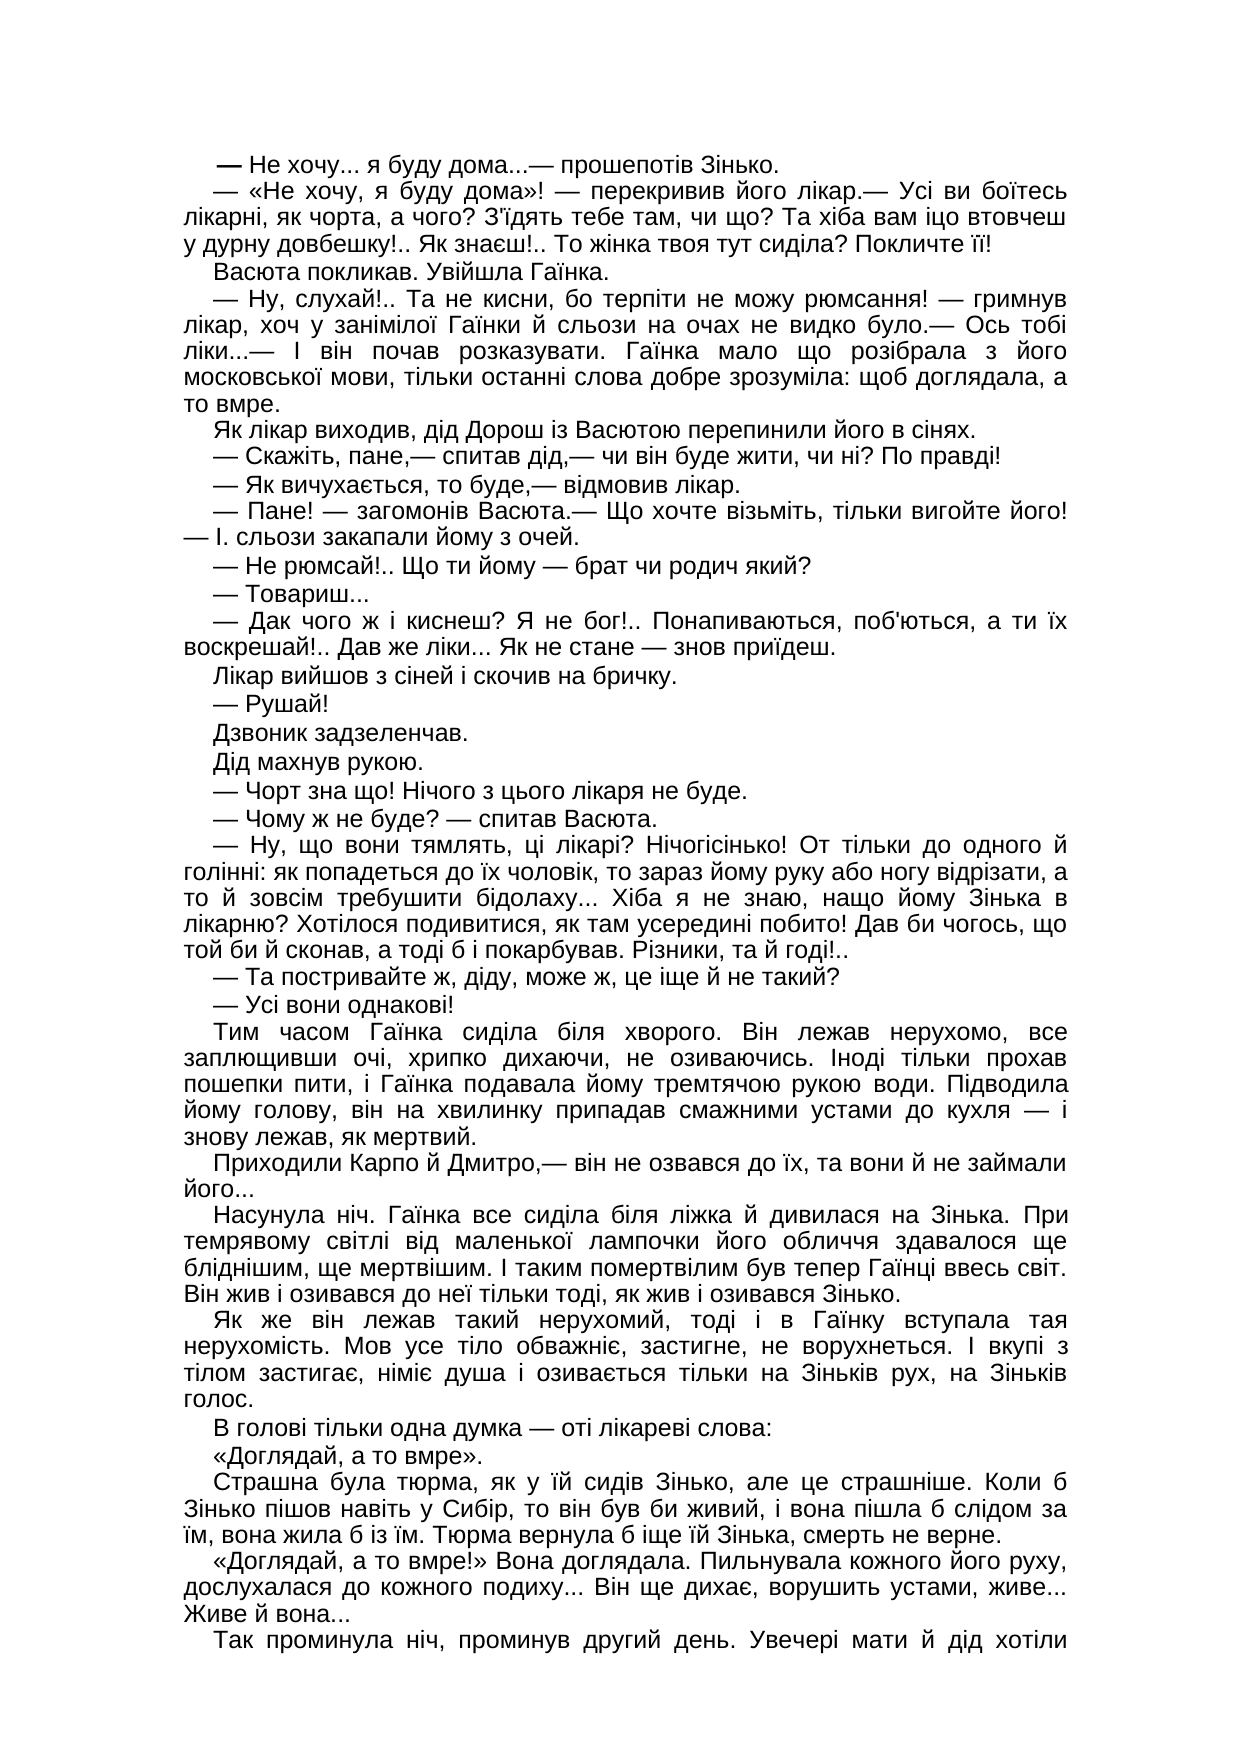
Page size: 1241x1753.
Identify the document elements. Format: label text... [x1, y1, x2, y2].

text Тим часом Гаїнка сиділа біля хворого. Він лежав нерухомо, все заплющивши очі, хрипко дихаючи, не озиваючись. Іноді тільки прохав пошепки пити, і Гаїнка подавала йому тремтячою рукою води. Підводила йому голову, він на хвилинку припадав смажними устами до кухля — і знову лежав, як мертвий. [183, 1019, 1069, 1150]
text — Чорт зна що! Нічого з цього лікаря не буде. [183, 776, 1069, 804]
text — Товариш... [183, 579, 1069, 608]
text — Дак чого ж і киснеш? Я не бог!.. Понапиваються, поб'ються, а ти їх воскрешай!.. Дав же ліки... Як не стане — знов приїдеш. [183, 608, 1069, 661]
text Приходили Карпо й Дмитро,— він не озвався до їх, та вони й не займали його... [183, 1150, 1069, 1203]
text — Рушай! [183, 689, 1069, 718]
text Лікар вийшов з сіней і скочив на бричку. [183, 661, 1069, 689]
text — Усі вони однакові! [183, 990, 1069, 1019]
text Дід махнув рукою. [183, 747, 1069, 776]
text Насунула ніч. Гаїнка все сиділа біля ліжка й дивилася на Зінька. При темрявому світлі від маленької лампочки його обличчя здавалося ще бліднішим, ще мертвішим. І таким помертвілим був тепер Гаїнці ввесь світ. Він жив і озивався до неї тільки тоді, як жив і озивався Зінько. [183, 1203, 1069, 1308]
text — Не рюмсай!.. Що ти йому — брат чи родич який? [183, 551, 1069, 579]
text — Скажіть, пане,— спитав дід,— чи він буде жити, чи ні? По правді! [183, 443, 1069, 469]
text Васюта покликав. Увійшла Гаїнка. [183, 257, 1069, 286]
text — Ну, слухай!.. Та не кисни, бо терпіти не можу рюмсання! — гримнув лікар, хоч у занімілої Гаїнки й сльози на очах не видко було.— Ось тобі ліки...— І він почав розказувати. Гаїнка мало що розібрала з його московської мови, тільки останні слова добре зрозуміла: щоб доглядала, а то вмре. [183, 286, 1069, 417]
text — Пане! — загомонів Васюта.— Що хочте візьміть, тільки вигойте його! — І. сльози закапали йому з очей. [183, 498, 1069, 551]
text — Як вичухається, то буде,— відмовив лікар. [183, 469, 1069, 498]
text — Ну, що вони тямлять, ці лікарі? Нічогісінько! От тільки до одного й голінні: як попадеться до їх чоловік, то зараз йому руку або ногу відрізати, а то й зовсім требушити бідолаху... Хіба я не знаю, нащо йому Зінька в лікарню? Хотілося подивитися, як там усередині побито! Дав би чогось, що той би й сконав, а тоді б і покарбував. Різники, та й годі!.. [183, 833, 1069, 964]
text — Не хочу... я буду дома...— прошепотів Зінько. [183, 150, 1069, 179]
text — Та постривайте ж, діду, може ж, це іще й не такий? [183, 964, 1069, 990]
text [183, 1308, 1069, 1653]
text — «Не хочу, я буду дома»! — перекривив його лікар.— Усі ви боїтесь лікарні, як чорта, а чого? З'їдять тебе там, чи що? Та хіба вам іцо втовчеш у дурну довбешку!.. Як знаєш!.. То жінка твоя тут сиділа? Покличте її! [183, 179, 1069, 257]
text Як лікар виходив, дід Дорош із Васютою перепинили його в сінях. [183, 417, 1069, 443]
text Дзвоник задзеленчав. [183, 718, 1069, 747]
text — Чому ж не буде? — спитав Васюта. [183, 804, 1069, 833]
